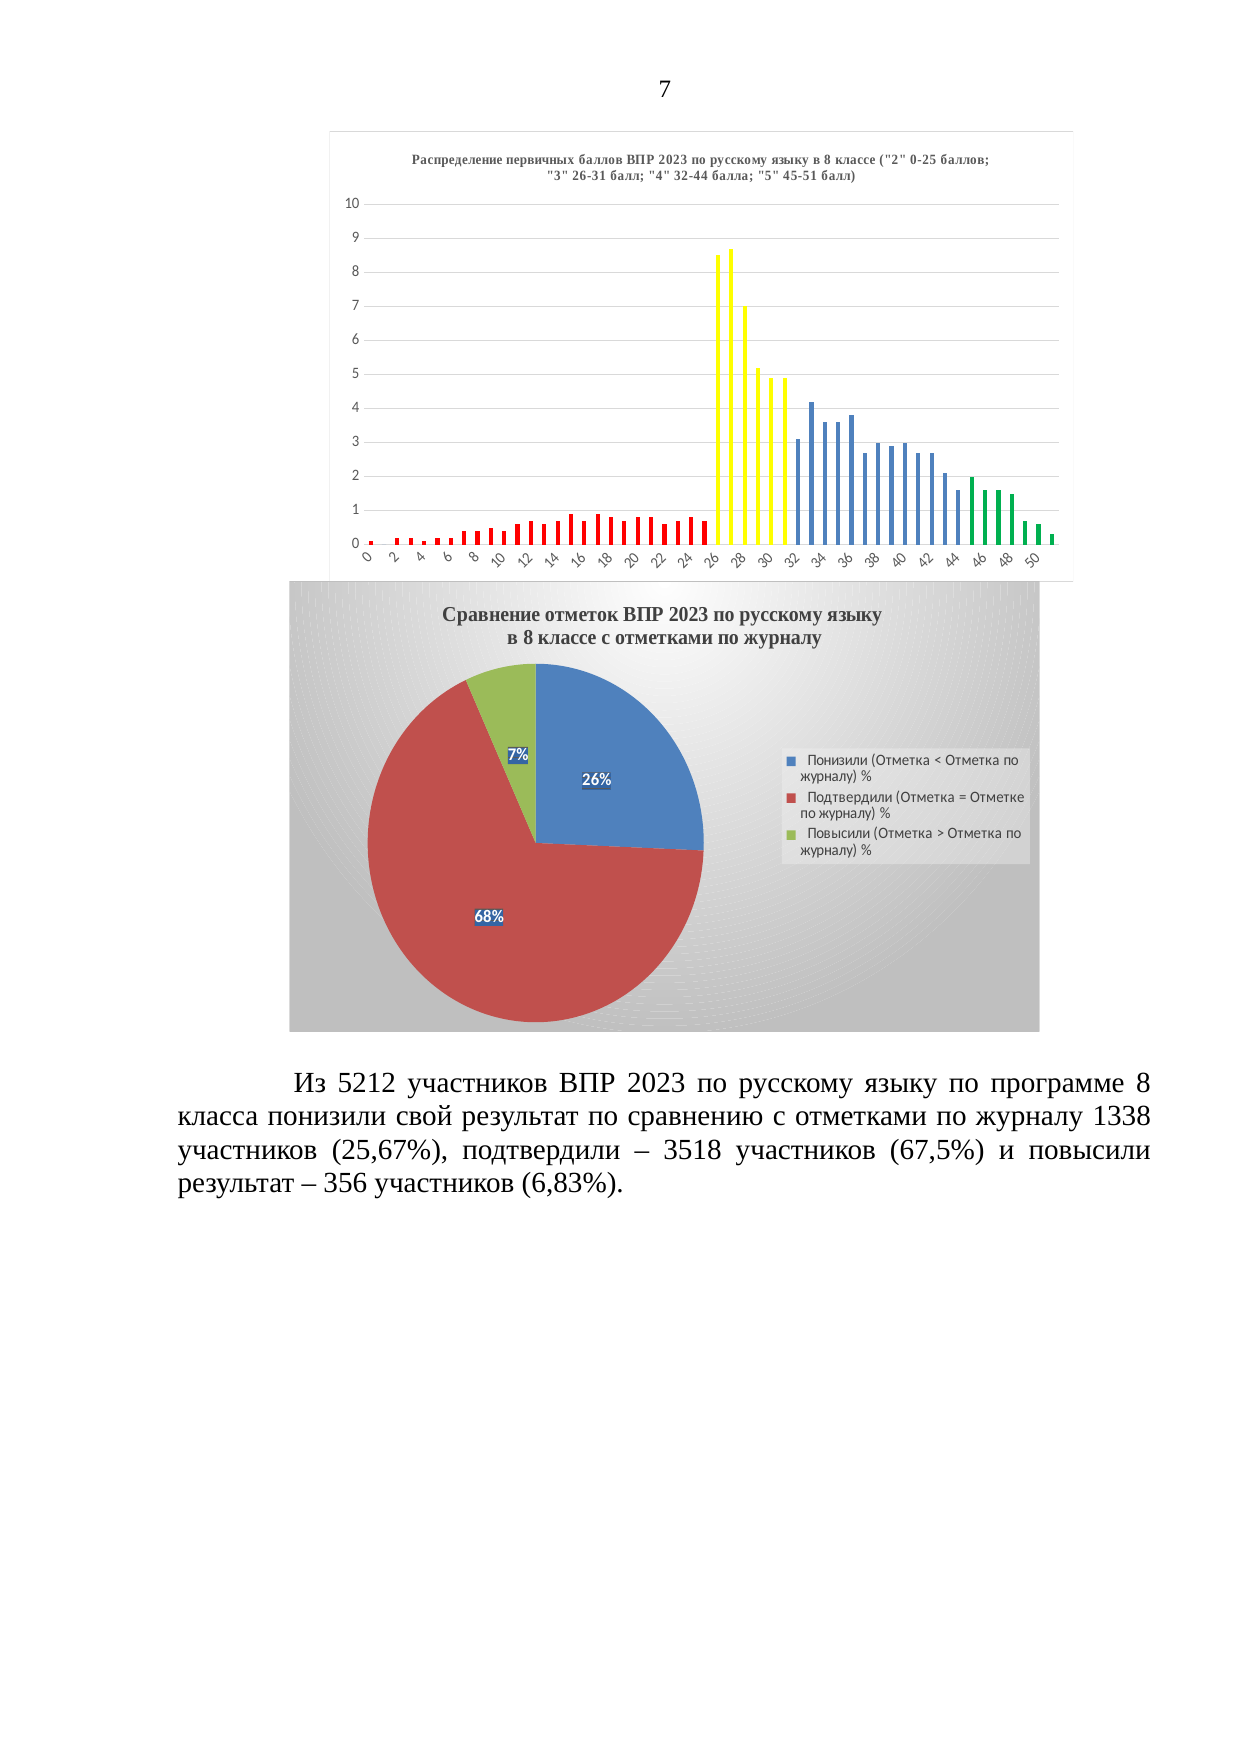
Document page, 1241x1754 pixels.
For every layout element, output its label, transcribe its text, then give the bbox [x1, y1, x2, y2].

text Из 5212 участников ВПР 2023 по русскому языку по программе 8 класса понизили свой результат по сравнению с отметками по журналу 1338 участников (25,67%), подтвердили – 3518 участников (67,5%) и повысили результат – 356 участников (6,83%). [177, 1065, 1152, 1199]
